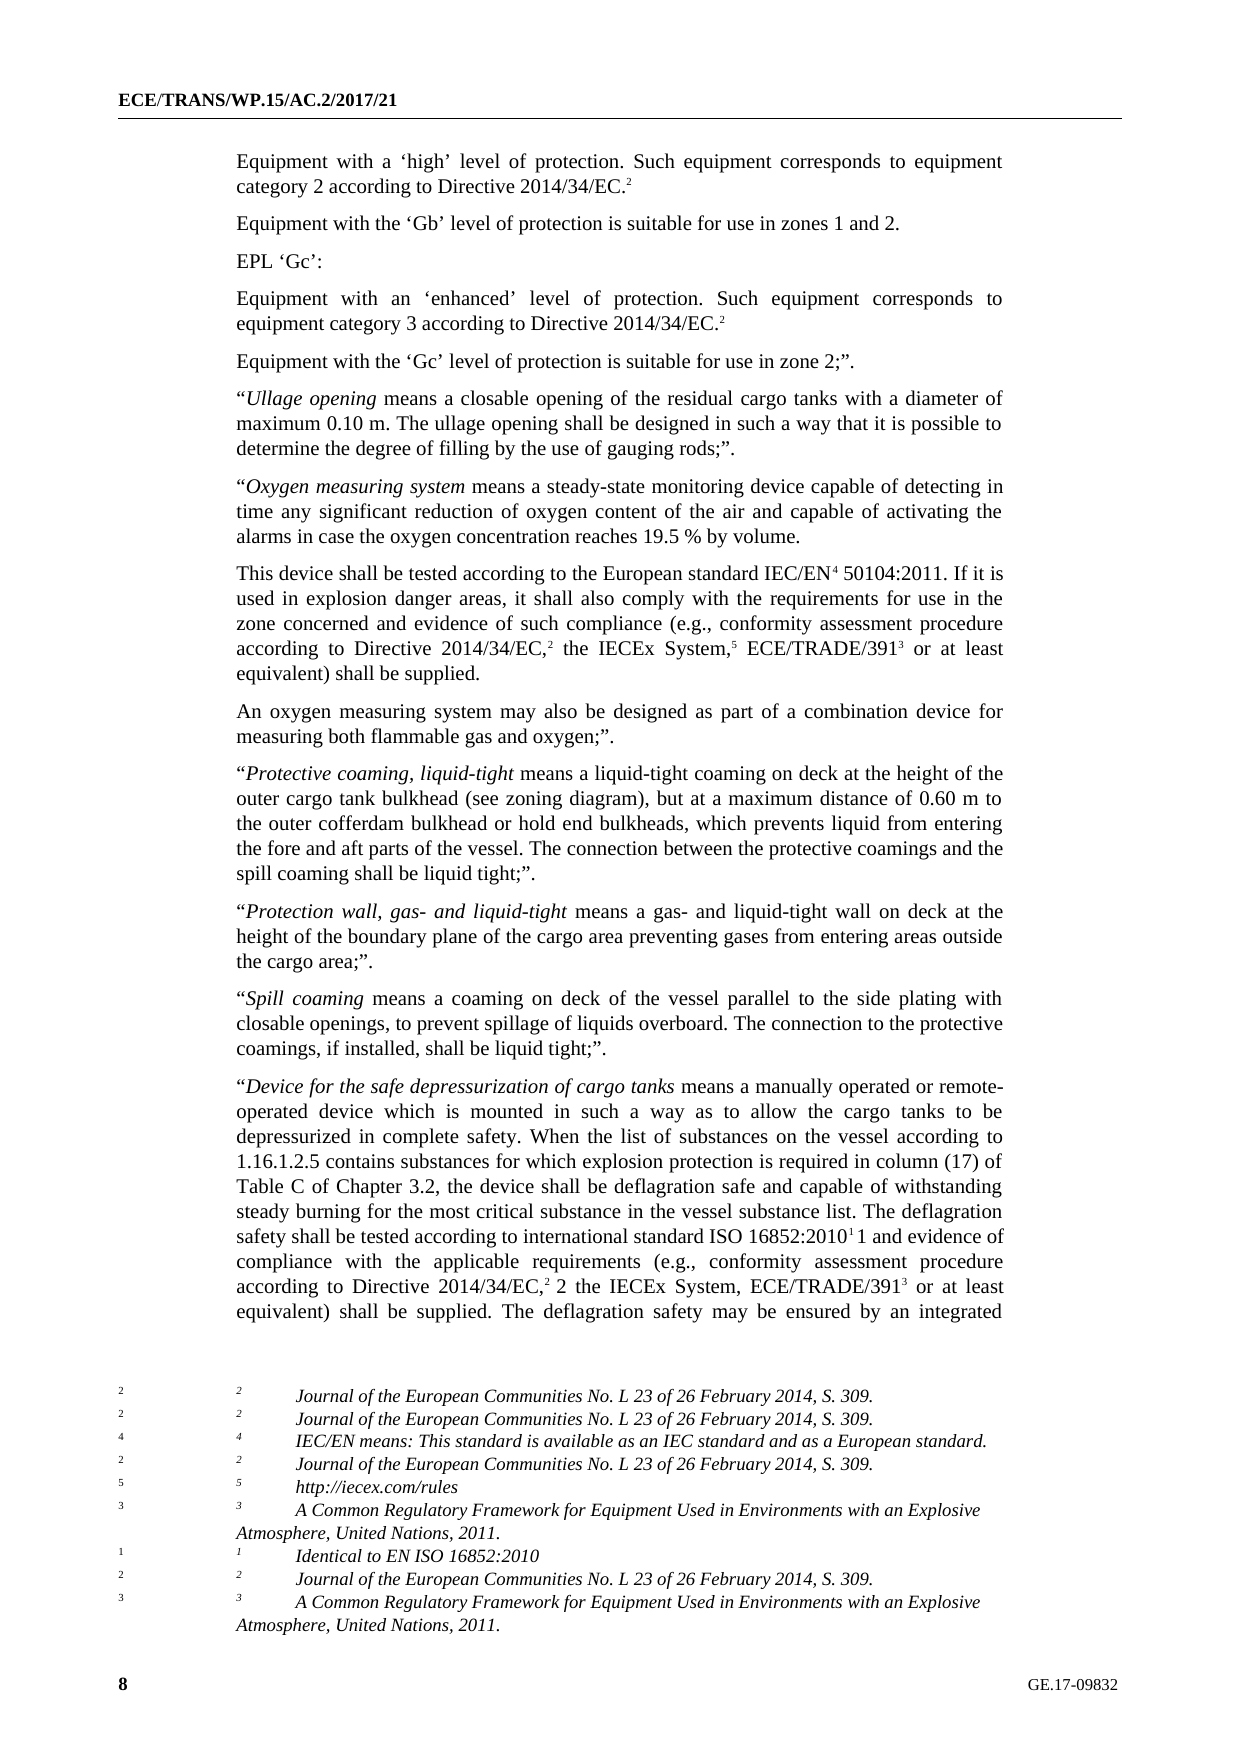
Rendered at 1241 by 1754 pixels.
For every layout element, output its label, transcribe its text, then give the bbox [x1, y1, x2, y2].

text Equipment with the ‘Gb’ level of protection is suitable for use in zones 1 and 2. [236, 210, 1004, 235]
text Equipment with an ‘enhanced’ level of protection. Such equipment corresponds to equipment category 3 according to Directive 2014/34/EC.2 [236, 285, 1004, 335]
text “Protection wall, gas- and liquid-tight means a gas- and liquid-tight wall on deck at the height of the boundary plane of the cargo area preventing gases from entering areas outside the cargo area;”. [236, 898, 1004, 973]
text An oxygen measuring system may also be designed as part of a combination device for measuring both flammable gas and oxygen;”. [236, 698, 1004, 748]
text This device shall be tested according to the European standard IEC/EN4 50104:2011. If it is used in explosion danger areas, it shall also comply with the requirements for use in the zone concerned and evidence of such compliance (e.g., conformity assessment procedure according to Directive 2014/34/EC,2 the IECEx System,5 ECE/TRADE/3913 or at least equivalent) shall be supplied. [236, 560, 1004, 685]
text Equipment with the ‘Gc’ level of protection is suitable for use in zone 2;”. [236, 348, 1004, 373]
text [236, 1073, 1004, 1323]
text “Protective coaming, liquid-tight means a liquid-tight coaming on deck at the height of the outer cargo tank bulkhead (see zoning diagram), but at a maximum distance of 0.60 m to the outer cofferdam bulkhead or hold end bulkheads, which prevents liquid from entering the fore and aft parts of the vessel. The connection between the protective coamings and the spill coaming shall be liquid tight;”. [236, 760, 1004, 885]
text Equipment with a ‘high’ level of protection. Such equipment corresponds to equipment category 2 according to Directive 2014/34/EC.2 [236, 148, 1004, 198]
text “Spill coaming means a coaming on deck of the vessel parallel to the side plating with closable openings, to prevent spillage of liquids overboard. The connection to the protective coamings, if installed, shall be liquid tight;”. [236, 985, 1004, 1060]
text “Oxygen measuring system means a steady-state monitoring device capable of detecting in time any significant reduction of oxygen content of the air and capable of activating the alarms in case the oxygen concentration reaches 19.5 % by volume. [236, 473, 1004, 548]
text “Ullage opening means a closable opening of the residual cargo tanks with a diameter of maximum 0.10 m. The ullage opening shall be designed in such a way that it is possible to determine the degree of filling by the use of gauging rods;”. [236, 385, 1004, 460]
text EPL ‘Gc’: [236, 248, 1004, 273]
